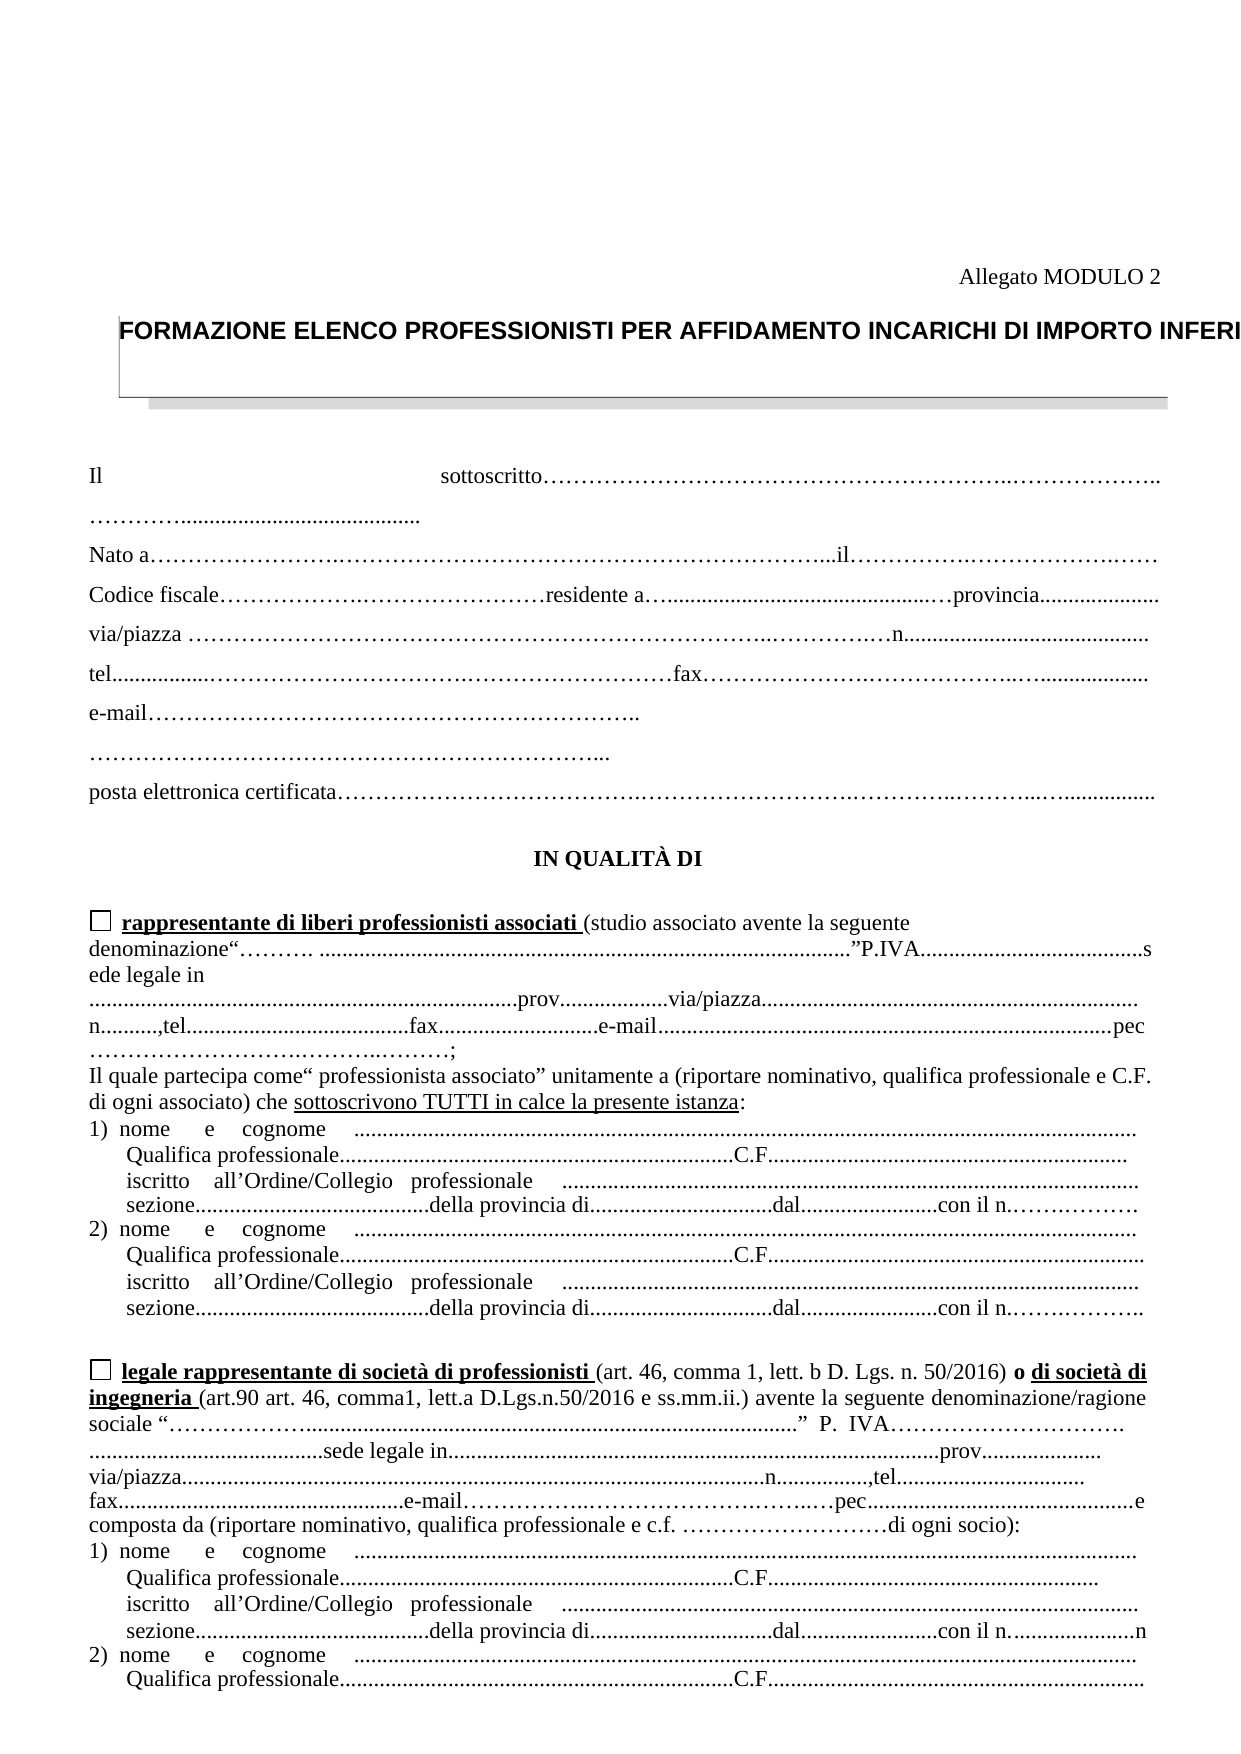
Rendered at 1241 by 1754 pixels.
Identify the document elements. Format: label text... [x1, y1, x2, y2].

text ……………………….………..………; [89, 1038, 1161, 1062]
subtitle IN QUALITÀ DI [145, 845, 1090, 872]
text 1) nome e cognome ......................................................................................................................................... [89, 1115, 1161, 1141]
text iscritto all’Ordine/Collegio professionale ..................................................................................................... [126, 1268, 1161, 1294]
text Qualifica professionale.....................................................................C.F.................................................................. [126, 1242, 1161, 1268]
text e-mail………………………………………………………..…………………………………………………………... [89, 699, 1161, 765]
text Allegato MODULO 2 [77, 263, 1161, 289]
text Il quale partecipa come“ professionista associato” unitamente a (riportare nominativo, qualifica professionale e C.F. di ogni associato) che sottoscrivono TUTTI in calce la presente istanza: [89, 1062, 1155, 1115]
text .........................................sede legale in......................................................................................prov..................... [89, 1437, 1161, 1463]
text fax..................................................e-mail……………..………………….……..…pec e [89, 1490, 1161, 1513]
text n..........,tel.......................................fax............................e-mail pec [89, 1012, 1161, 1038]
text ...........................................................................prov...................via/piazza.................................................................. [89, 988, 1161, 1012]
text 2) nome e cognome ......................................................................................................................................... [89, 1218, 1161, 1242]
text via/piazza …………………………………………………………………..………….…n........................................... [89, 620, 1161, 647]
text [126, 1590, 1161, 1617]
text Qualifica professionale.....................................................................C.F.................................................................. [126, 1667, 1161, 1691]
text Il sottoscritto……………………………………………………..………………..………….......................................... [89, 462, 1161, 528]
text Nato a…………………….………………………………………………………...il…………….……………….…… [89, 541, 1161, 568]
text Codice fiscale……………….……………………residente a…..............................................…provincia..................... [89, 581, 1161, 607]
text sezione.........................................della provincia di................................dal........................con il n.…….………. [126, 1194, 1161, 1218]
text Qualifica professionale.....................................................................C.F.......................................................... [126, 1564, 1161, 1590]
text sezione.........................................della provincia di................................dal........................con il n. n [126, 1617, 1161, 1643]
text via/piazza......................................................................................................n................,tel................................. [89, 1463, 1161, 1490]
text 1) nome e cognome ......................................................................................................................................... [89, 1537, 1161, 1564]
text sezione.........................................della provincia di................................dal........................con il n.…….……….. [126, 1294, 1161, 1321]
text legale rappresentante di società di professionisti (art. 46, comma 1, lett. b D. Lgs. n. 50/2016) o di società di ingegneria (art.90 art. 46, comma1, lett.a D.Lgs.n.50/2016 e ss.mm.ii.) avente la seguente denominazione/ragione sociale “………………......................................................................................” P. IVA…………………………. [89, 1358, 1147, 1437]
text Qualifica professionale.....................................................................C.F............................................................... [126, 1141, 1161, 1167]
text 2) nome e cognome ......................................................................................................................................... [89, 1643, 1161, 1667]
text posta elettronica certificata………………………………….……………………….…………..………...…................ [89, 778, 1161, 805]
text composta da (riportare nominativo, qualifica professionale e c.f. ………………………di ogni socio): [89, 1513, 1161, 1537]
text tel.................…………………………….………………………fax………………….………………..…................... [89, 660, 1161, 686]
text iscritto all’Ordine/Collegio professionale ..................................................................................................... [126, 1167, 1161, 1194]
text rappresentante di liberi professionisti associati (studio associato avente la seguente denominazione“………. .............................................................................................”P.IVA.......................................sede legale in [89, 909, 1161, 988]
